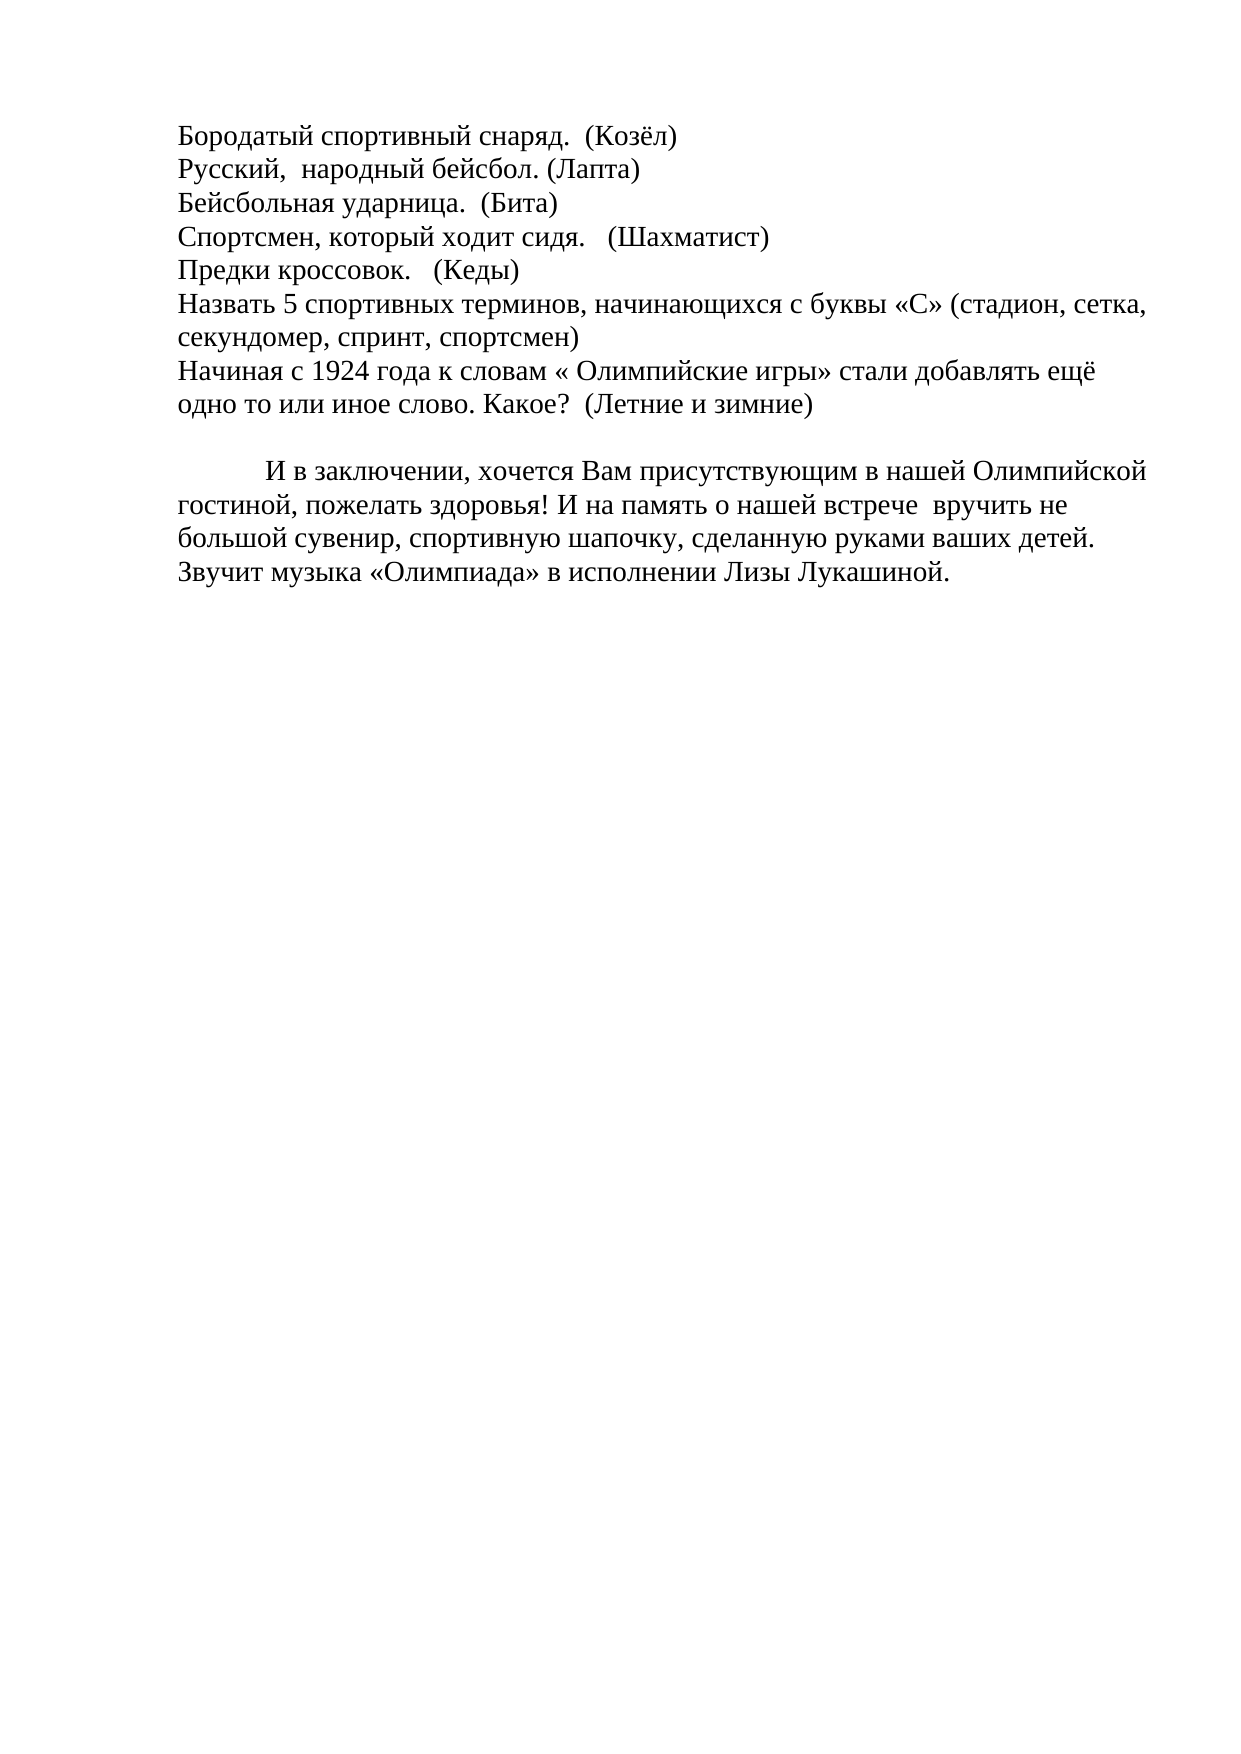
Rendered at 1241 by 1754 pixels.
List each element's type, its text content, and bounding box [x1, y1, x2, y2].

text Бейсбольная ударница. (Бита) [177, 185, 1152, 219]
text И в заключении, хочется Вам присутствующим в нашей Олимпийской гостиной, пожелать здоровья! И на память о нашей встрече вручить не большой сувенир, спортивную шапочку, сделанную руками ваших детей. [177, 453, 1152, 554]
text Назвать 5 спортивных терминов, начинающихся с буквы «С» (стадион, сетка, секундомер, спринт, спортсмен) [177, 286, 1152, 353]
text Звучит музыка «Олимпиада» в исполнении Лизы Лукашиной. [177, 554, 1152, 588]
text Предки кроссовок. (Кеды) [177, 252, 1152, 286]
text Русский, народный бейсбол. (Лапта) [177, 152, 1152, 185]
text Бородатый спортивный снаряд. (Козёл) [177, 118, 1152, 152]
text Спортсмен, который ходит сидя. (Шахматист) [177, 219, 1152, 252]
text Начиная с 1924 года к словам « Олимпийские игры» стали добавлять ещё одно то или иное слово. Какое? (Летние и зимние) [177, 353, 1152, 420]
